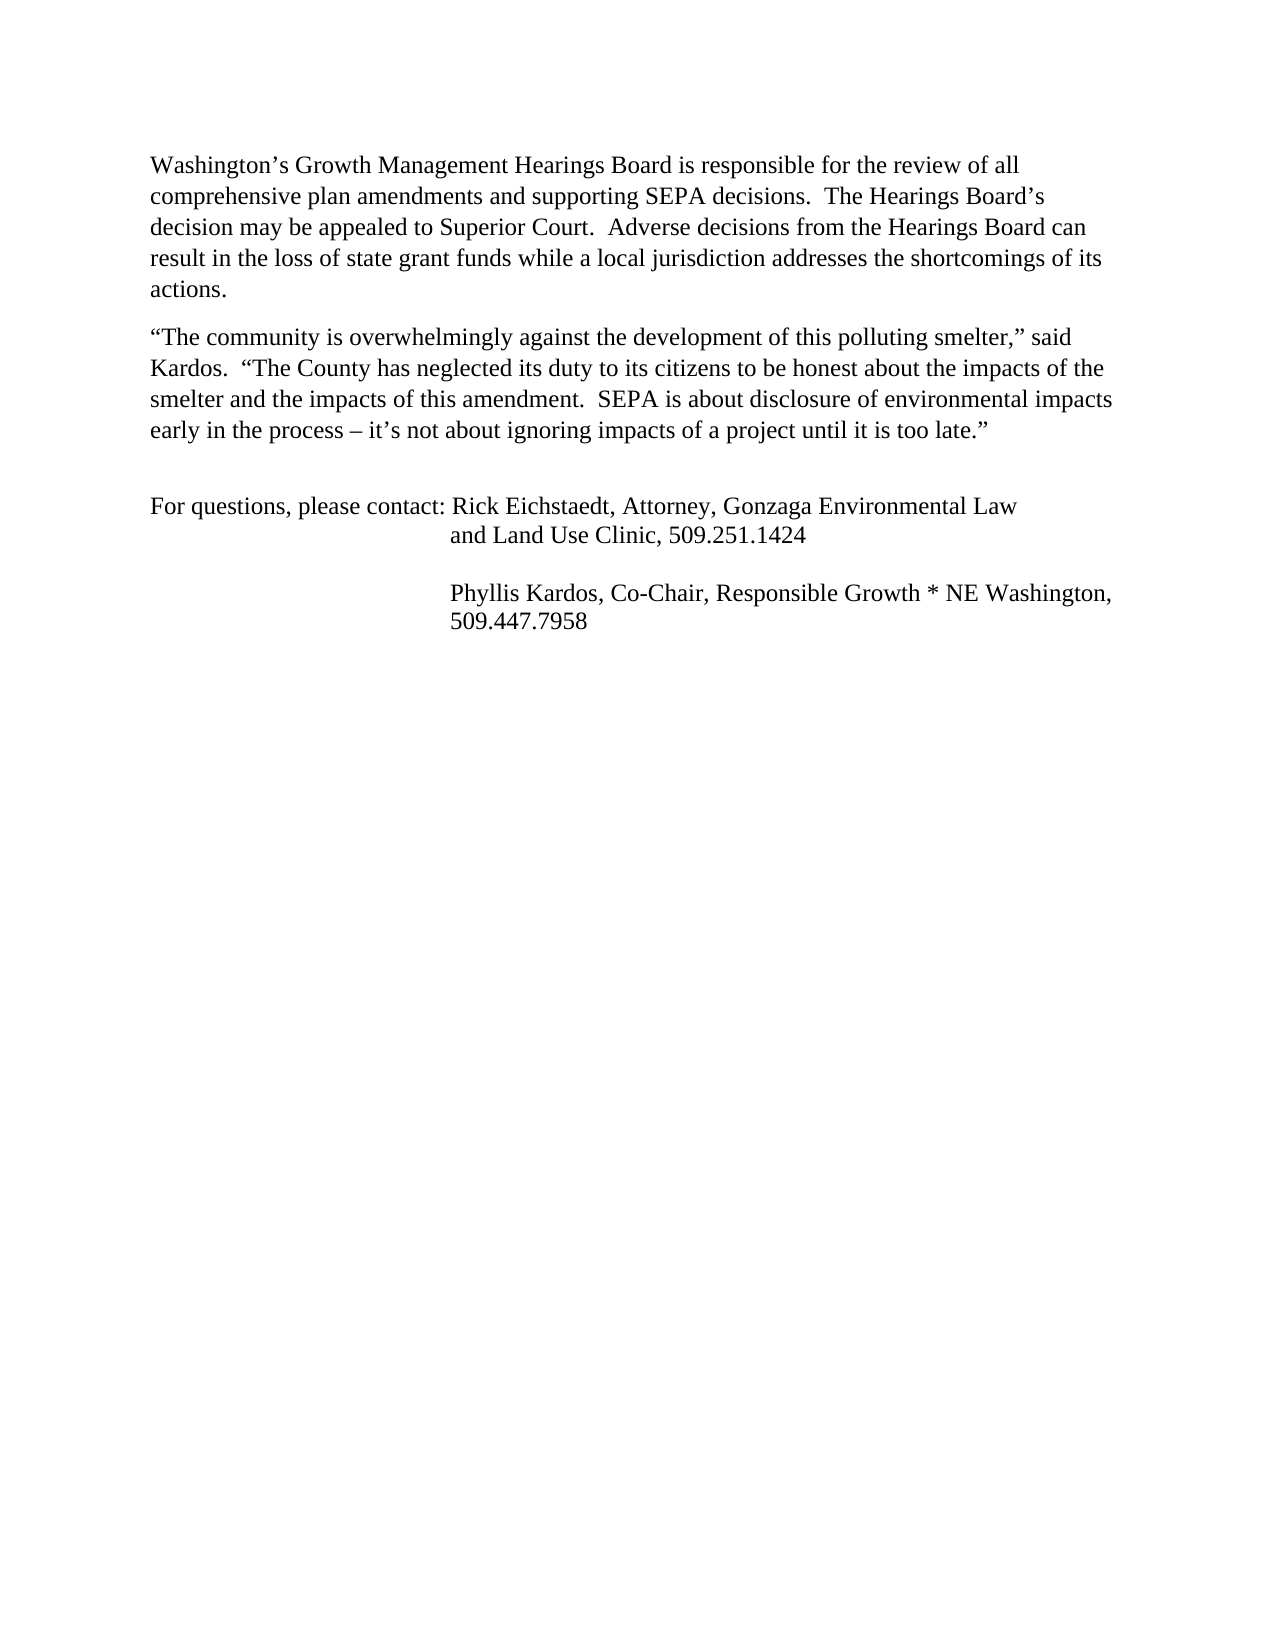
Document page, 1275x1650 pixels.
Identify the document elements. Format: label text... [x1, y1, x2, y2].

text Washington’s Growth Management Hearings Board is responsible for the review of all comprehensive plan amendments and supporting SEPA decisions. The Hearings Board’s decision may be appealed to Superior Court. Adverse decisions from the Hearings Board can result in the loss of state grant funds while a local jurisdiction addresses the shortcomings of its actions. [150, 150, 1125, 303]
text For questions, please contact: Rick Eichstaedt, Attorney, Gonzaga Environmental Law [150, 491, 1125, 520]
text and Land Use Clinic, 509.251.1424 [375, 520, 1125, 549]
text “The community is overwhelmingly against the development of this polluting smelter,” said Kardos. “The County has neglected its duty to its citizens to be honest about the impacts of the smelter and the impacts of this amendment. SEPA is about disclosure of environmental impacts early in the process – it’s not about ignoring impacts of a project until it is too late.” [150, 322, 1125, 444]
text Phyllis Kardos, Co-Chair, Responsible Growth * NE Washington, 509.447.7958 [150, 578, 1125, 635]
